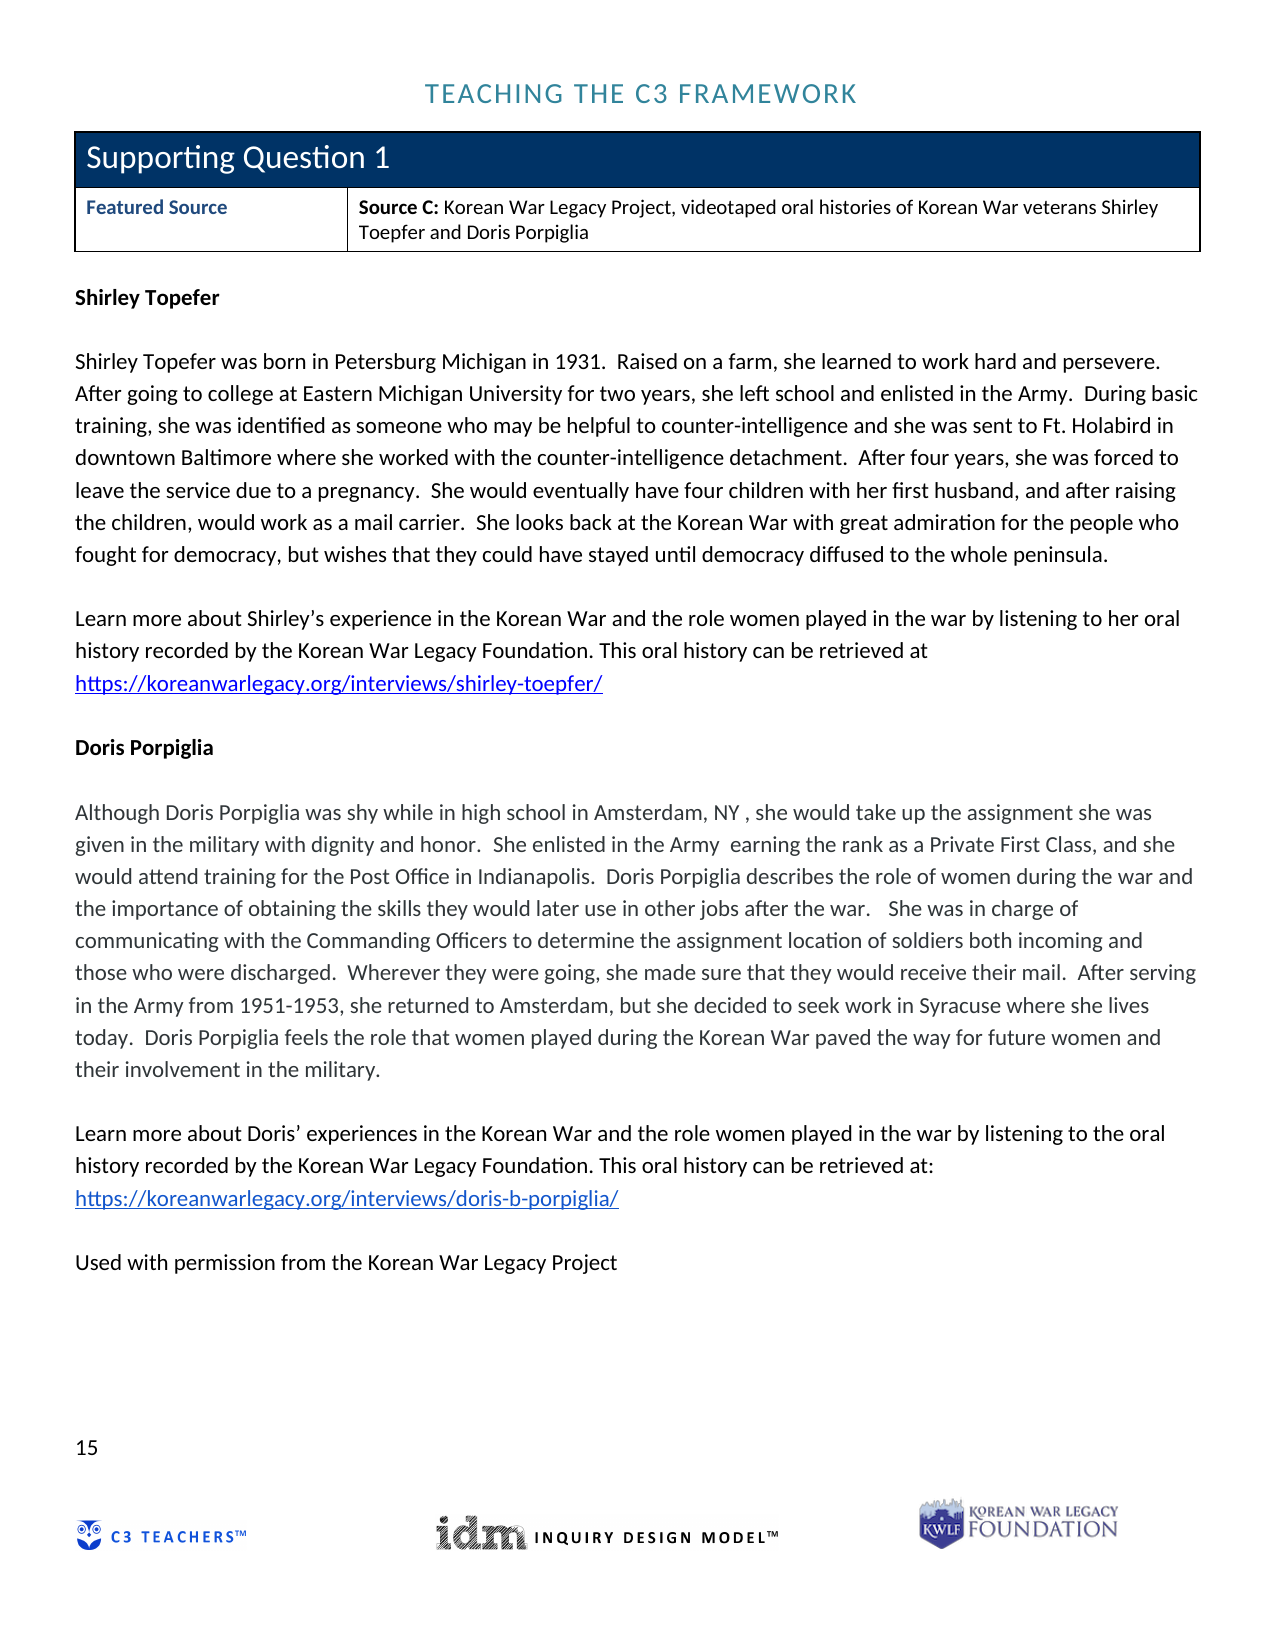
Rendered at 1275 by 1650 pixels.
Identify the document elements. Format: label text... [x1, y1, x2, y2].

text Doris Porpiglia [75, 733, 1200, 761]
text Used with permission from the Korean War Legacy Project [75, 1248, 1200, 1276]
picture [435, 1514, 779, 1551]
text Although Doris Porpiglia was shy while in high school in Amsterdam, NY , she would take up the assignment she was given in the military with dignity and honor. She enlisted in the Army earning the rank as a Private First Class, and she would attend training for the Post Office in Indianapolis. Doris Porpiglia describes the role of women during the war and the importance of obtaining the skills they would later use in other jobs after the war. She was in charge of communicating with the Commanding Officers to determine the assignment location of soldiers both incoming and those who were discharged. Wherever they were going, she made sure that they would receive their mail. After serving in the Army from 1951-1953, she returned to Amsterdam, but she decided to seek work in Syracuse where she lives today. Doris Porpiglia feels the role that women played during the Korean War paved the way for future women and their involvement in the military. [75, 798, 1200, 1083]
text Learn more about Shirley’s experience in the Korean War and the role women played in the war by listening to her oral history recorded by the Korean War Legacy Foundation. This oral history can be retrieved at https://koreanwarlegacy.org/interviews/shirley-toepfer/ [75, 604, 1200, 697]
table_header Supporting Question 1 [76, 133, 1199, 187]
picture [75, 1520, 247, 1551]
text Learn more about Doris’ experiences in the Korean War and the role women played in the war by listening to the oral history recorded by the Korean War Legacy Foundation. This oral history can be retrieved at: https://koreanwarlegacy.org/interviews/doris-b-porpiglia/ [75, 1087, 1200, 1212]
text Shirley Topefer was born in Petersburg Michigan in 1931. Raised on a farm, she learned to work hard and persevere. After going to college at Eastern Michigan University for two years, she left school and enlisted in the Army. During basic training, she was identified as someone who may be helpful to counter-intelligence and she was sent to Ft. Holabird in downtown Baltimore where she worked with the counter-intelligence detachment. After four years, she was forced to leave the service due to a pregnancy. She would eventually have four children with her first husband, and after raising the children, would work as a mail carrier. She looks back at the Korean War with great admiration for the people who fought for democracy, but wishes that they could have stayed until democracy diffused to the whole peninsula. [75, 347, 1200, 568]
table_cell Source C: Korean War Legacy Project, videotaped oral histories of Korean War veterans Shirley Toepfer and Doris Porpiglia [348, 188, 1199, 251]
table_cell Featured Source [76, 188, 347, 251]
picture [914, 1494, 1123, 1551]
text Shirley Topefer [75, 283, 1200, 311]
